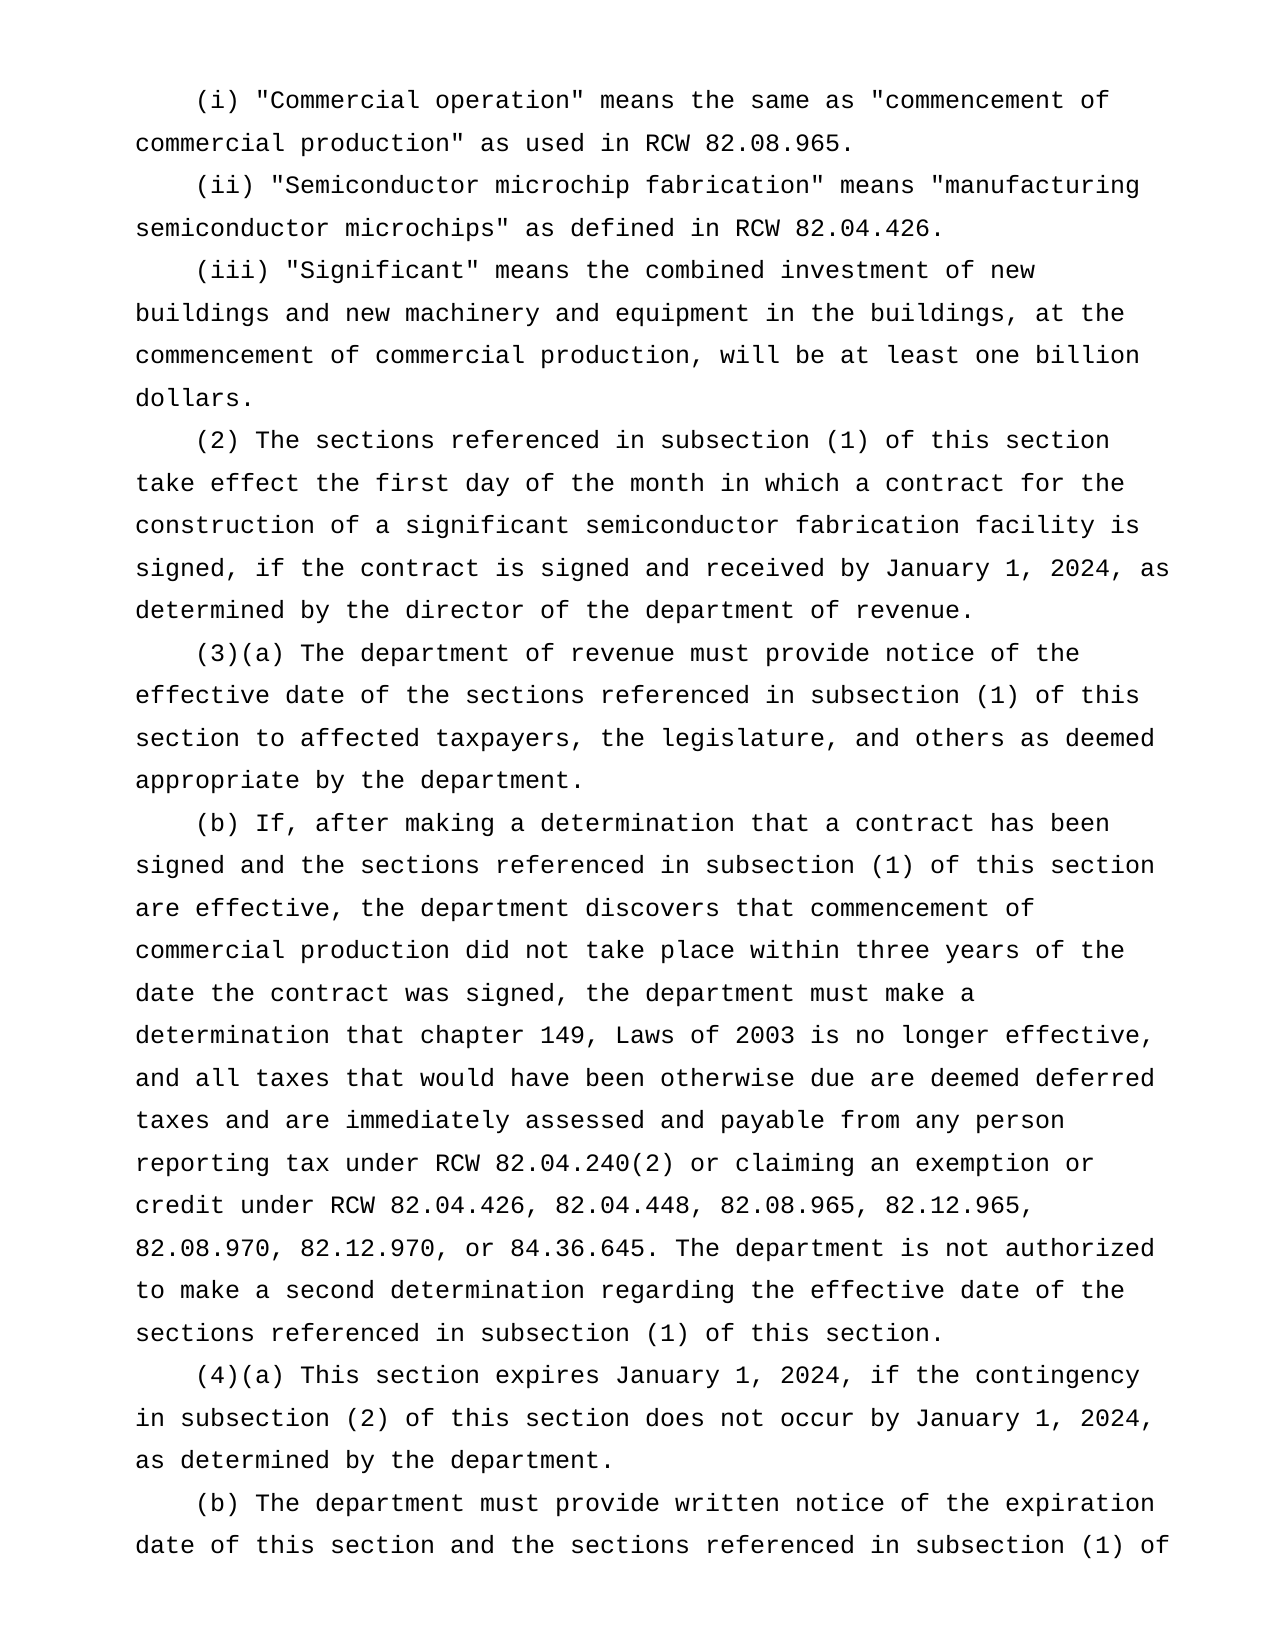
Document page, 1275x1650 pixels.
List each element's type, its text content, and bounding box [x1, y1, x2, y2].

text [135, 1477, 1170, 1562]
text (4)(a) This section expires January 1, 2024, if the contingency in subsection (2) of this section does not occur by January 1, 2024, as determined by the department. [135, 1350, 1170, 1477]
text (ii) "Semiconductor microchip fabrication" means "manufacturing semiconductor microchips" as defined in RCW 82.04.426. [135, 160, 1170, 245]
text (iii) "Significant" means the combined investment of new buildings and new machinery and equipment in the buildings, at the commencement of commercial production, will be at least one billion dollars. [135, 245, 1170, 415]
text (b) If, after making a determination that a contract has been signed and the sections referenced in subsection (1) of this section are effective, the department discovers that commencement of commercial production did not take place within three years of the date the contract was signed, the department must make a determination that chapter 149, Laws of 2003 is no longer effective, and all taxes that would have been otherwise due are deemed deferred taxes and are immediately assessed and payable from any person reporting tax under RCW 82.04.240(2) or claiming an exemption or credit under RCW 82.04.426, 82.04.448, 82.08.965, 82.12.965, 82.08.970, 82.12.970, or 84.36.645. The department is not authorized to make a second determination regarding the effective date of the sections referenced in subsection (1) of this section. [135, 797, 1170, 1350]
text (2) The sections referenced in subsection (1) of this section take effect the first day of the month in which a contract for the construction of a significant semiconductor fabrication facility is signed, if the contract is signed and received by January 1, 2024, as determined by the director of the department of revenue. [135, 415, 1170, 627]
text (i) "Commercial operation" means the same as "commencement of commercial production" as used in RCW 82.08.965. [135, 75, 1170, 160]
text (3)(a) The department of revenue must provide notice of the effective date of the sections referenced in subsection (1) of this section to affected taxpayers, the legislature, and others as deemed appropriate by the department. [135, 627, 1170, 797]
